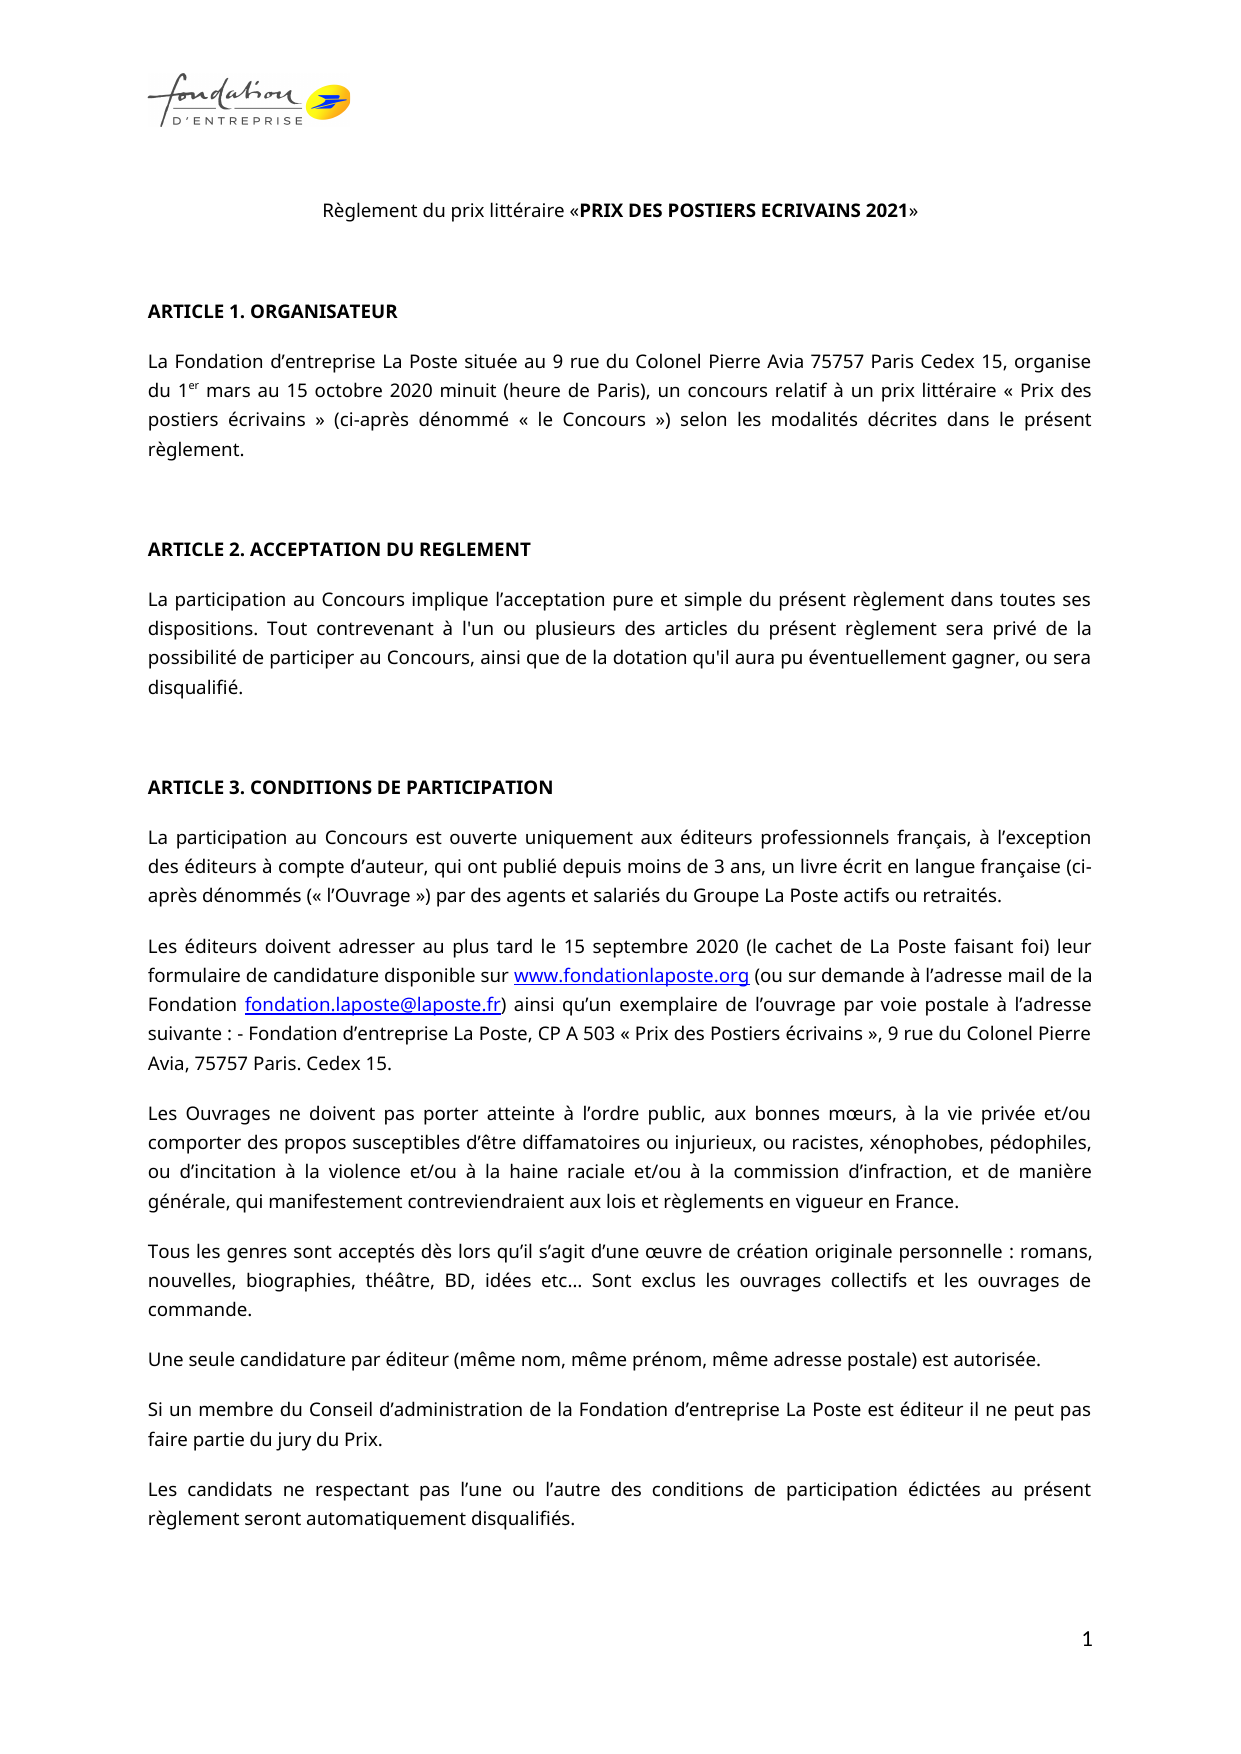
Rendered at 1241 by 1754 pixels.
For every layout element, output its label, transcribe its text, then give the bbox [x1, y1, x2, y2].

text Les éditeurs doivent adresser au plus tard le 15 septembre 2020 (le cachet de La Poste faisant foi) leur formulaire de candidature disponible sur www.fondationlaposte.org (ou sur demande à l’adresse mail de la Fondation fondation.laposte@laposte.fr) ainsi qu’un exemplaire de l’ouvrage par voie postale à l’adresse suivante : - Fondation d’entreprise La Poste, CP A 503 « Prix des Postiers écrivains », 9 rue du Colonel Pierre Avia, 75757 Paris. Cedex 15. [148, 933, 1093, 1076]
text ARTICLE 2. ACCEPTATION DU REGLEMENT [148, 536, 1093, 562]
text La participation au Concours implique l’acceptation pure et simple du présent règlement dans toutes ses dispositions. Tout contrevenant à l'un ou plusieurs des articles du présent règlement sera privé de la possibilité de participer au Concours, ainsi que de la dotation qu'il aura pu éventuellement gagner, ou sera disqualifié. [148, 586, 1093, 699]
text ARTICLE 3. CONDITIONS DE PARTICIPATION [148, 774, 1093, 800]
text ARTICLE 1. ORGANISATEUR [148, 298, 1093, 323]
text Une seule candidature par éditeur (même nom, même prénom, même adresse postale) est autorisée. [148, 1347, 1093, 1372]
text Règlement du prix littéraire «PRIX DES POSTIERS ECRIVAINS 2021» [148, 198, 1093, 223]
text Les Ouvrages ne doivent pas porter atteinte à l’ordre public, aux bonnes mœurs, à la vie privée et/ou comporter des propos susceptibles d’être diffamatoires ou injurieux, ou racistes, xénophobes, pédophiles, ou d’incitation à la violence et/ou à la haine raciale et/ou à la commission d’infraction, et de manière générale, qui manifestement contreviendraient aux lois et règlements en vigueur en France. [148, 1100, 1093, 1213]
text Si un membre du Conseil d’administration de la Fondation d’entreprise La Poste est éditeur il ne peut pas faire partie du jury du Prix. [148, 1397, 1093, 1452]
text Les candidats ne respectant pas l’une ou l’autre des conditions de participation édictées au présent règlement seront automatiquement disqualifiés. [148, 1476, 1093, 1531]
text Tous les genres sont acceptés dès lors qu’il s’agit d’une œuvre de création originale personnelle : romans, nouvelles, biographies, théâtre, BD, idées etc… Sont exclus les ouvrages collectifs et les ouvrages de commande. [148, 1238, 1093, 1322]
text La Fondation d’entreprise La Poste située au 9 rue du Colonel Pierre Avia 75757 Paris Cedex 15, organise du 1er mars au 15 octobre 2020 minuit (heure de Paris), un concours relatif à un prix littéraire « Prix des postiers écrivains » (ci-après dénommé « le Concours ») selon les modalités décrites dans le présent règlement. [148, 348, 1093, 461]
text La participation au Concours est ouverte uniquement aux éditeurs professionnels français, à l’exception des éditeurs à compte d’auteur, qui ont publié depuis moins de 3 ans, un livre écrit en langue française (ci-après dénommés (« l’Ouvrage ») par des agents et salariés du Groupe La Poste actifs ou retraités. [148, 824, 1093, 908]
picture [147, 73, 350, 127]
